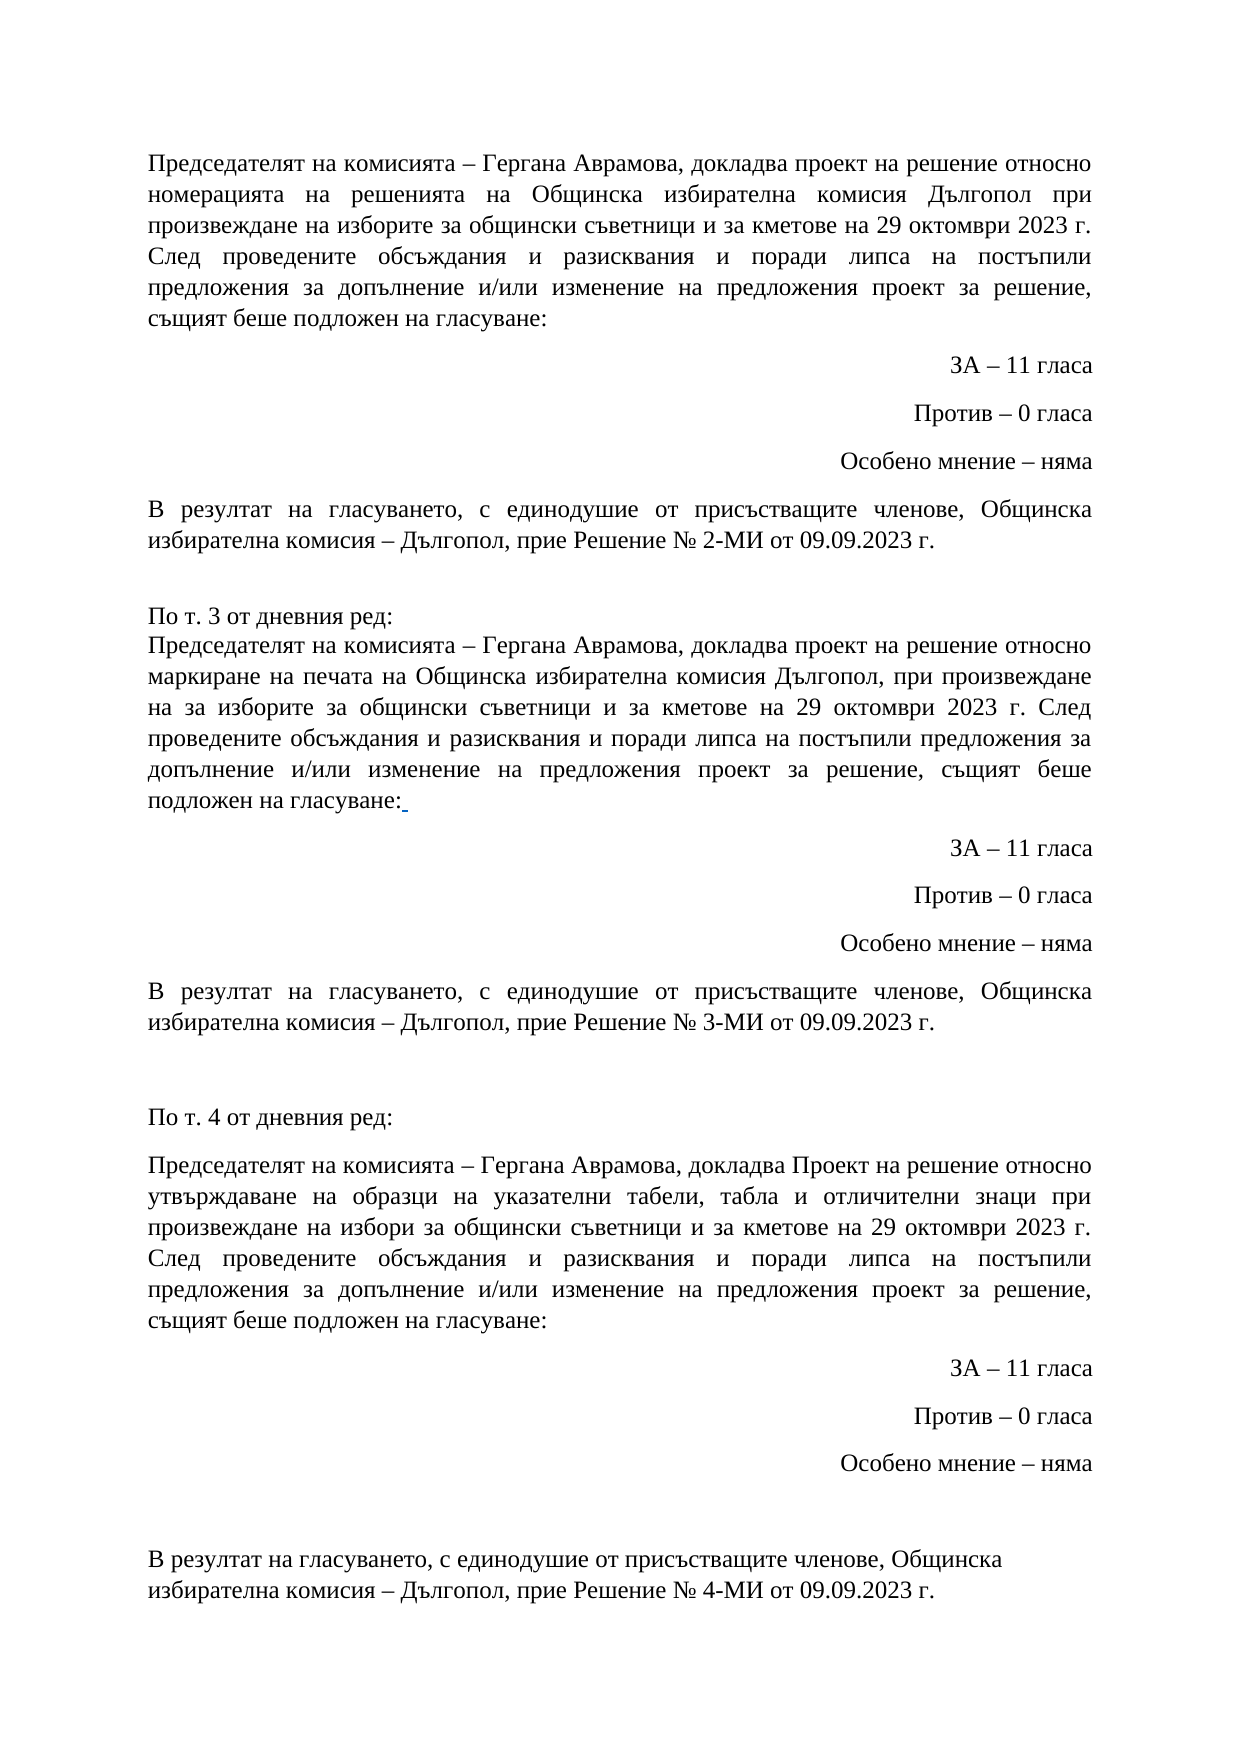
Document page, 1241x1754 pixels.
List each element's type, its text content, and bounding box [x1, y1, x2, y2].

text Против – 0 гласа [148, 881, 1093, 909]
text Особено мнение – няма [148, 446, 1093, 475]
text Председателят на комисията – Гергана Аврамова, докладва проект на решение относно маркиране на печата на Общинска избирателна комисия Дългопол, при произвеждане на за изборите за общински съветници и за кметове на 29 октомври 2023 г. След проведените обсъждания и разисквания и поради липса на постъпили предложения за допълнение и/или изменение на предложения проект за решение, същият беше подложен на гласуване: [148, 630, 1093, 814]
text По т. 4 от дневния ред: [148, 1102, 1093, 1131]
text Особено мнение – няма [148, 928, 1093, 957]
text Председателят на комисията – Гергана Аврамова, докладва проект на решение относно номерацията на решенията на Общинска избирателна комисия Дългопол при произвеждане на изборите за общински съветници и за кметове на 29 октомври 2023 г. След проведените обсъждания и разисквания и поради липса на постъпили предложения за допълнение и/или изменение на предложения проект за решение, същият беше подложен на гласуване: [148, 148, 1093, 332]
text В резултат на гласуването, с единодушие от присъстващите членове, Общинска избирателна комисия – Дългопол, прие Решение № 4-МИ от 09.09.2023 г. [148, 1544, 1093, 1604]
text ЗА – 11 гласа [148, 351, 1093, 379]
text В резултат на гласуването, с единодушие от присъстващите членове, Общинска избирателна комисия – Дългопол, прие Решение № 2-МИ от 09.09.2023 г. [148, 494, 1093, 553]
text По т. 3 от дневния ред: [148, 601, 1093, 630]
text ЗА – 11 гласа [148, 1353, 1093, 1382]
text ЗА – 11 гласа [148, 833, 1093, 862]
text Председателят на комисията – Гергана Аврамова, докладва Проект на решение относно утвърждаване на образци на указателни табели, табла и отличителни знаци при произвеждане на избори за общински съветници и за кметове на 29 октомври 2023 г. След проведените обсъждания и разисквания и поради липса на постъпили предложения за допълнение и/или изменение на предложения проект за решение, същият беше подложен на гласуване: [148, 1150, 1093, 1334]
text Особено мнение – няма [148, 1448, 1093, 1477]
text Против – 0 гласа [148, 1401, 1093, 1429]
text Против – 0 гласа [148, 398, 1093, 427]
text В резултат на гласуването, с единодушие от присъстващите членове, Общинска избирателна комисия – Дългопол, прие Решение № 3-МИ от 09.09.2023 г. [148, 976, 1093, 1036]
